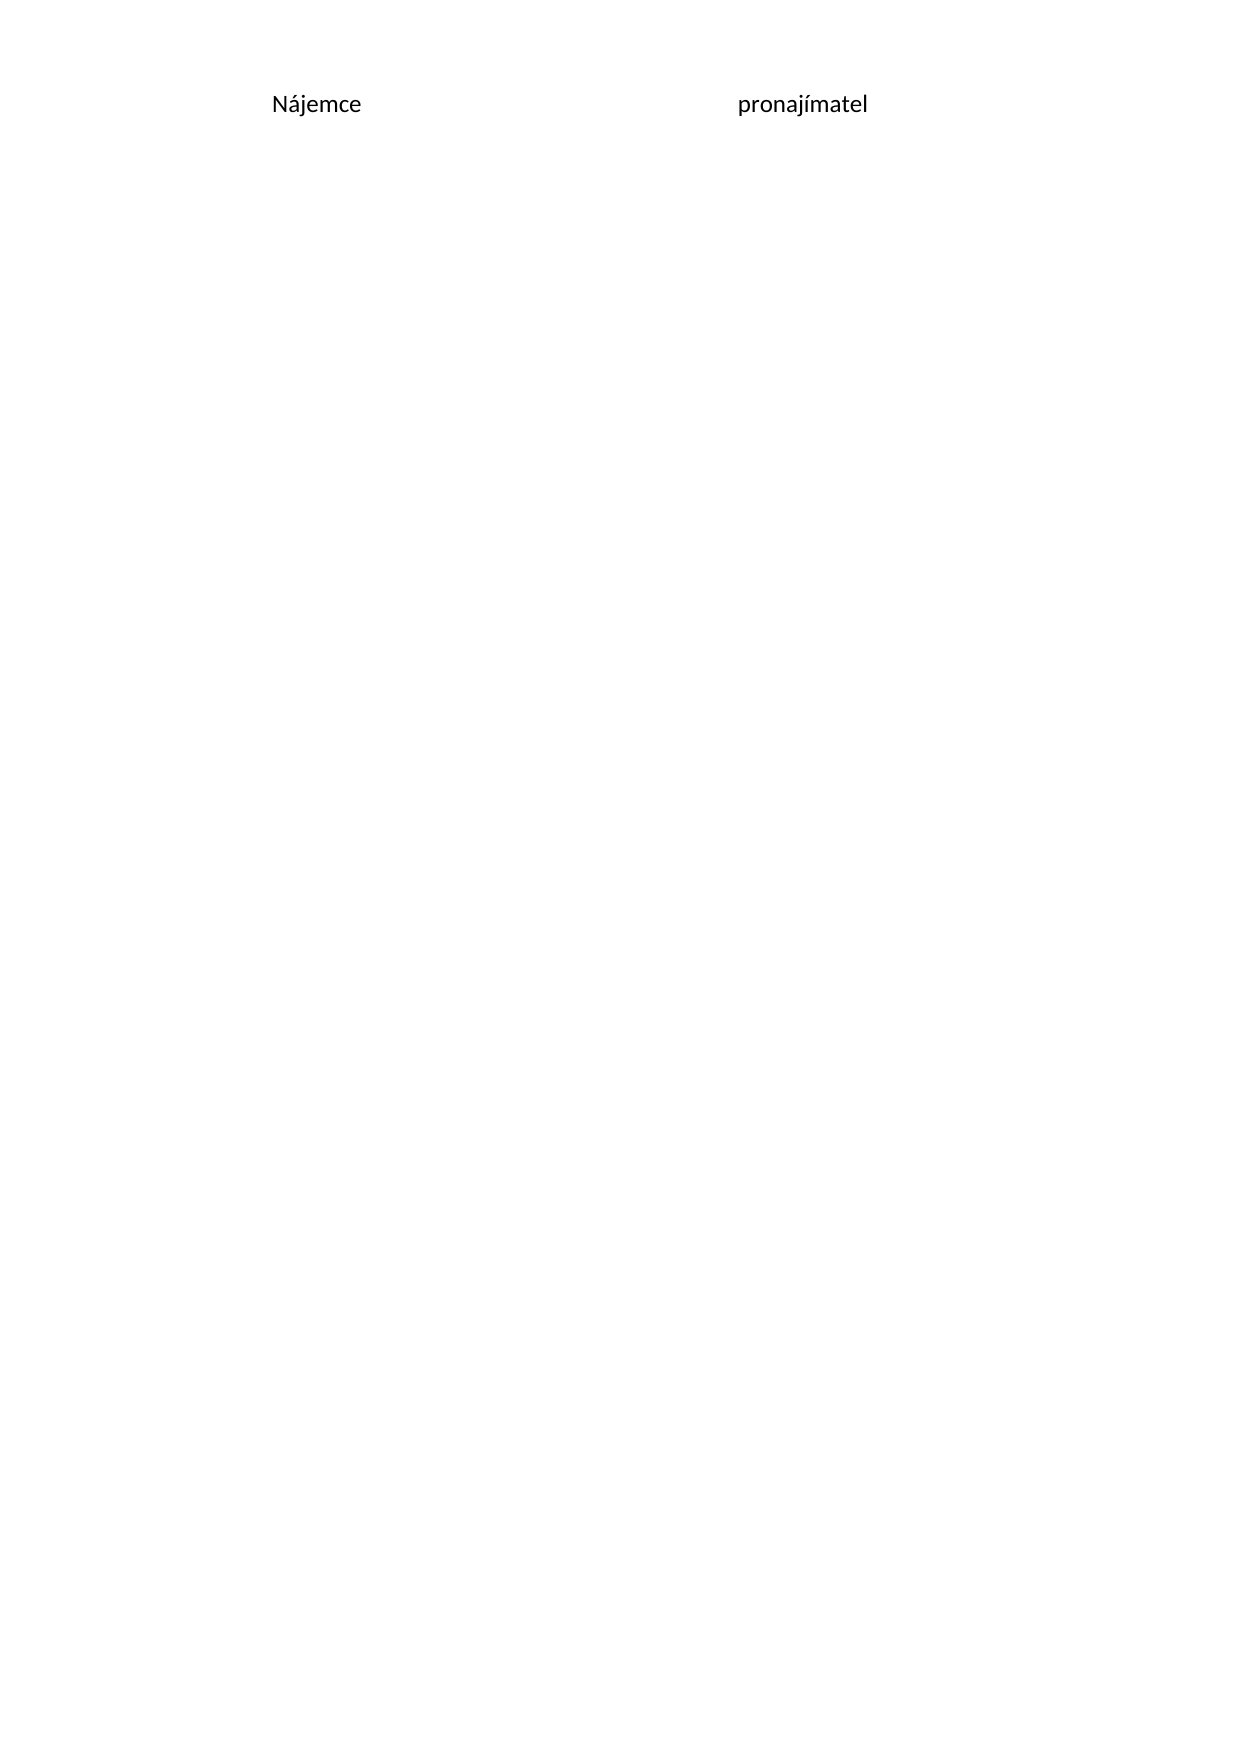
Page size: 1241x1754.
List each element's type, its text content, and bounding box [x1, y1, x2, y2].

text Nájemce pronajímatel [148, 89, 1092, 119]
